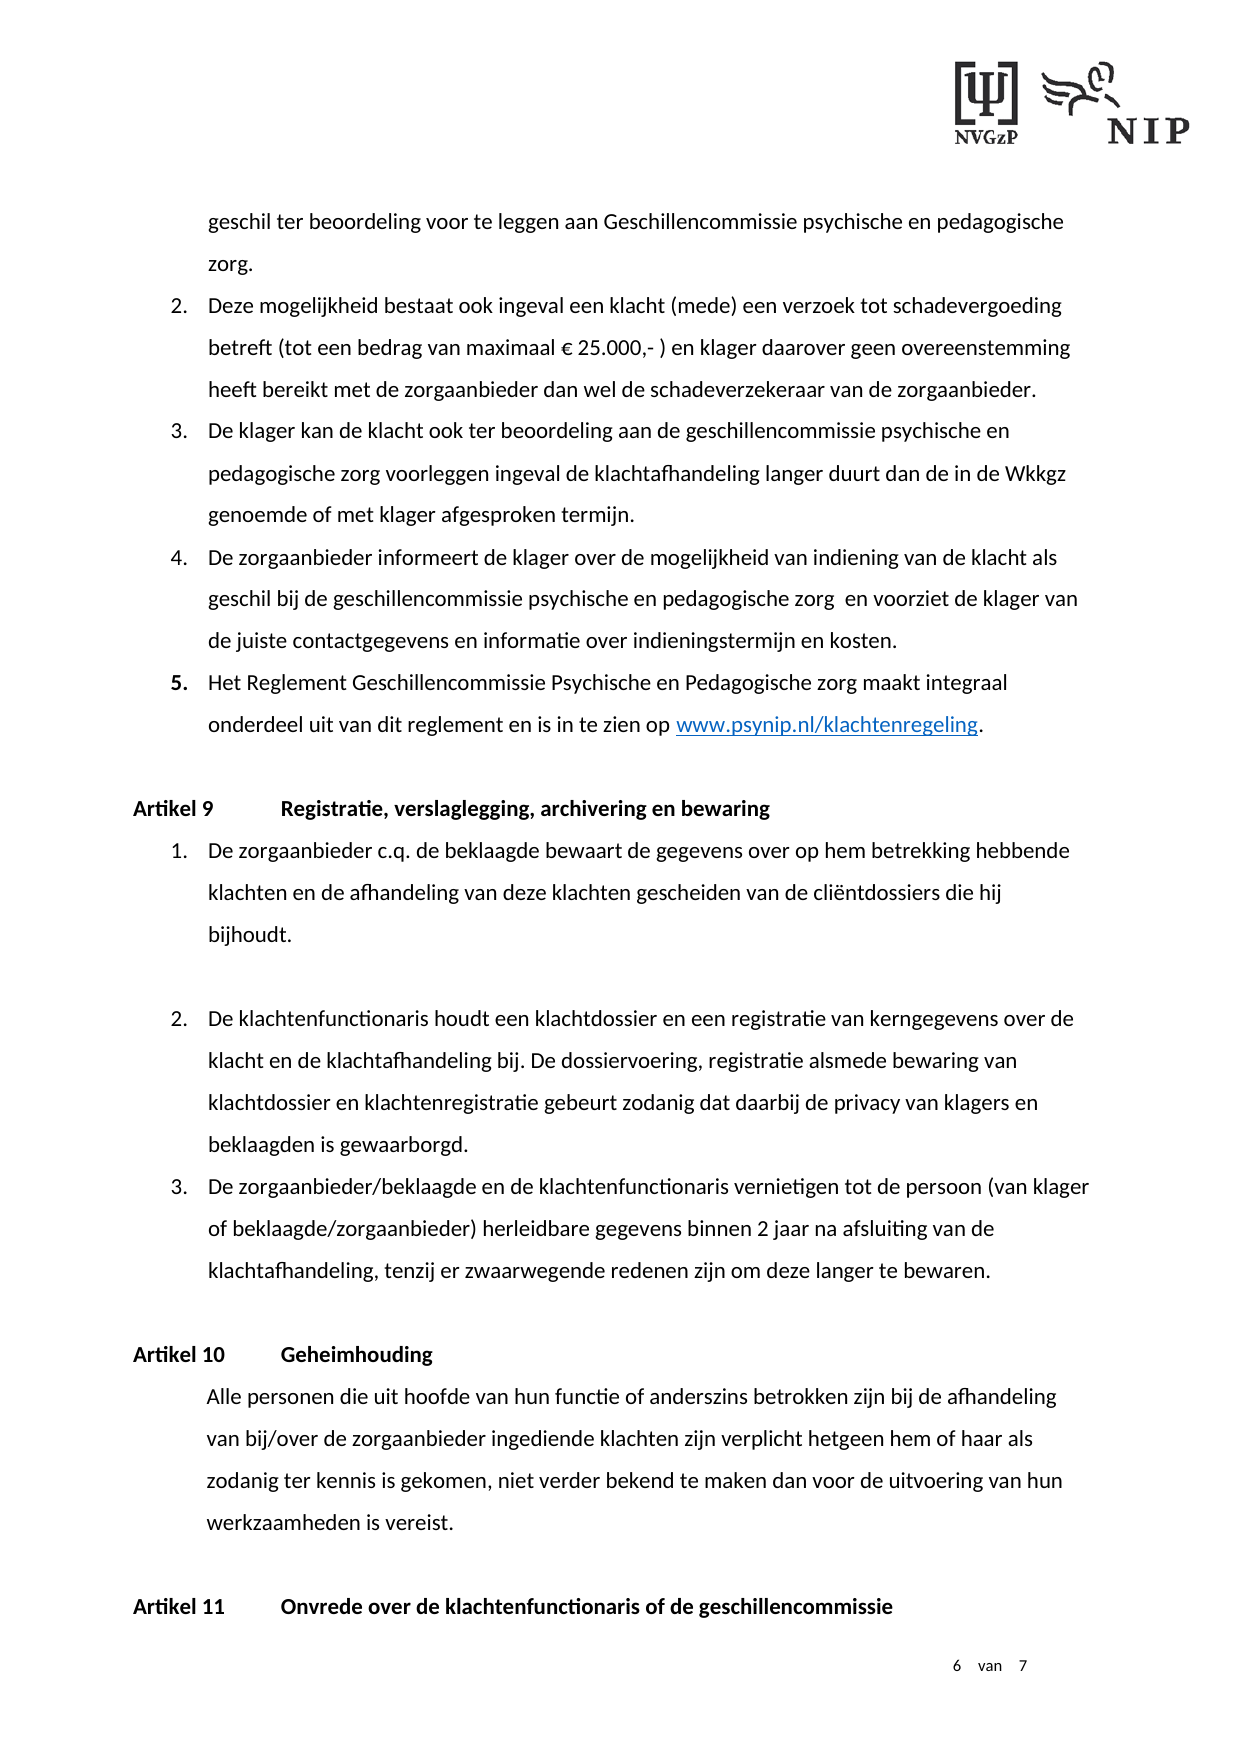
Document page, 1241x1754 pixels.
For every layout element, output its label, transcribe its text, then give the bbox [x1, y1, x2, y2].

list De zorgaanbieder informeert de klager over de mogelijkheid van indiening van de klacht als geschil bij de geschillencommissie psychische en pedagogische zorg en voorziet de klager van de juiste contactgegevens en informatie over indieningstermijn en kosten. [170, 543, 1092, 654]
list De klachtenfunctionaris houdt een klachtdossier en een registratie van kerngegevens over de klacht en de klachtafhandeling bij. De dossiervoering, registratie alsmede bewaring van klachtdossier en klachtenregistratie gebeurt zodanig dat daarbij de privacy van klagers en beklaagden is gewaarborgd. [170, 1004, 1092, 1158]
text Alle personen die uit hoofde van hun functie of anderszins betrokken zijn bij de afhandeling van bij/over de zorgaanbieder ingediende klachten zijn verplicht hetgeen hem of haar als zodanig ter kennis is gekomen, niet verder bekend te maken dan voor de uitvoering van hun werkzaamheden is vereist. [206, 1382, 1092, 1536]
picture [941, 43, 1241, 162]
text Artikel 9 Registratie, verslaglegging, archivering en bewaring [133, 794, 1092, 822]
list Het Reglement Geschillencommissie Psychische en Pedagogische zorg maakt integraal onderdeel uit van dit reglement en is in te zien op www.psynip.nl/klachtenregeling. [170, 668, 1092, 781]
list Deze mogelijkheid bestaat ook ingeval een klacht (mede) een verzoek tot schadevergoeding betreft (tot een bedrag van maximaal € 25.000,- ) en klager daarover geen overeenstemming heeft bereikt met de zorgaanbieder dan wel de schadeverzekeraar van de zorgaanbieder. [170, 291, 1092, 403]
text Artikel 10 Geheimhouding [133, 1340, 1092, 1368]
text Artikel 11 Onvrede over de klachtenfunctionaris of de geschillencommissie [133, 1592, 1092, 1620]
list De zorgaanbieder c.q. de beklaagde bewaart de gegevens over op hem betrekking hebbende klachten en de afhandeling van deze klachten gescheiden van de cliëntdossiers die hij bijhoudt. [170, 836, 1092, 948]
list De zorgaanbieder/beklaagde en de klachtenfunctionaris vernietigen tot de persoon (van klager of beklaagde/zorgaanbieder) herleidbare gegevens binnen 2 jaar na afsluiting van de klachtafhandeling, tenzij er zwaarwegende redenen zijn om deze langer te bewaren. [170, 1172, 1092, 1284]
list De klager kan de klacht ook ter beoordeling aan de geschillencommissie psychische en pedagogische zorg voorleggen ingeval de klachtafhandeling langer duurt dan de in de Wkkgz genoemde of met klager afgesproken termijn. [170, 417, 1092, 529]
